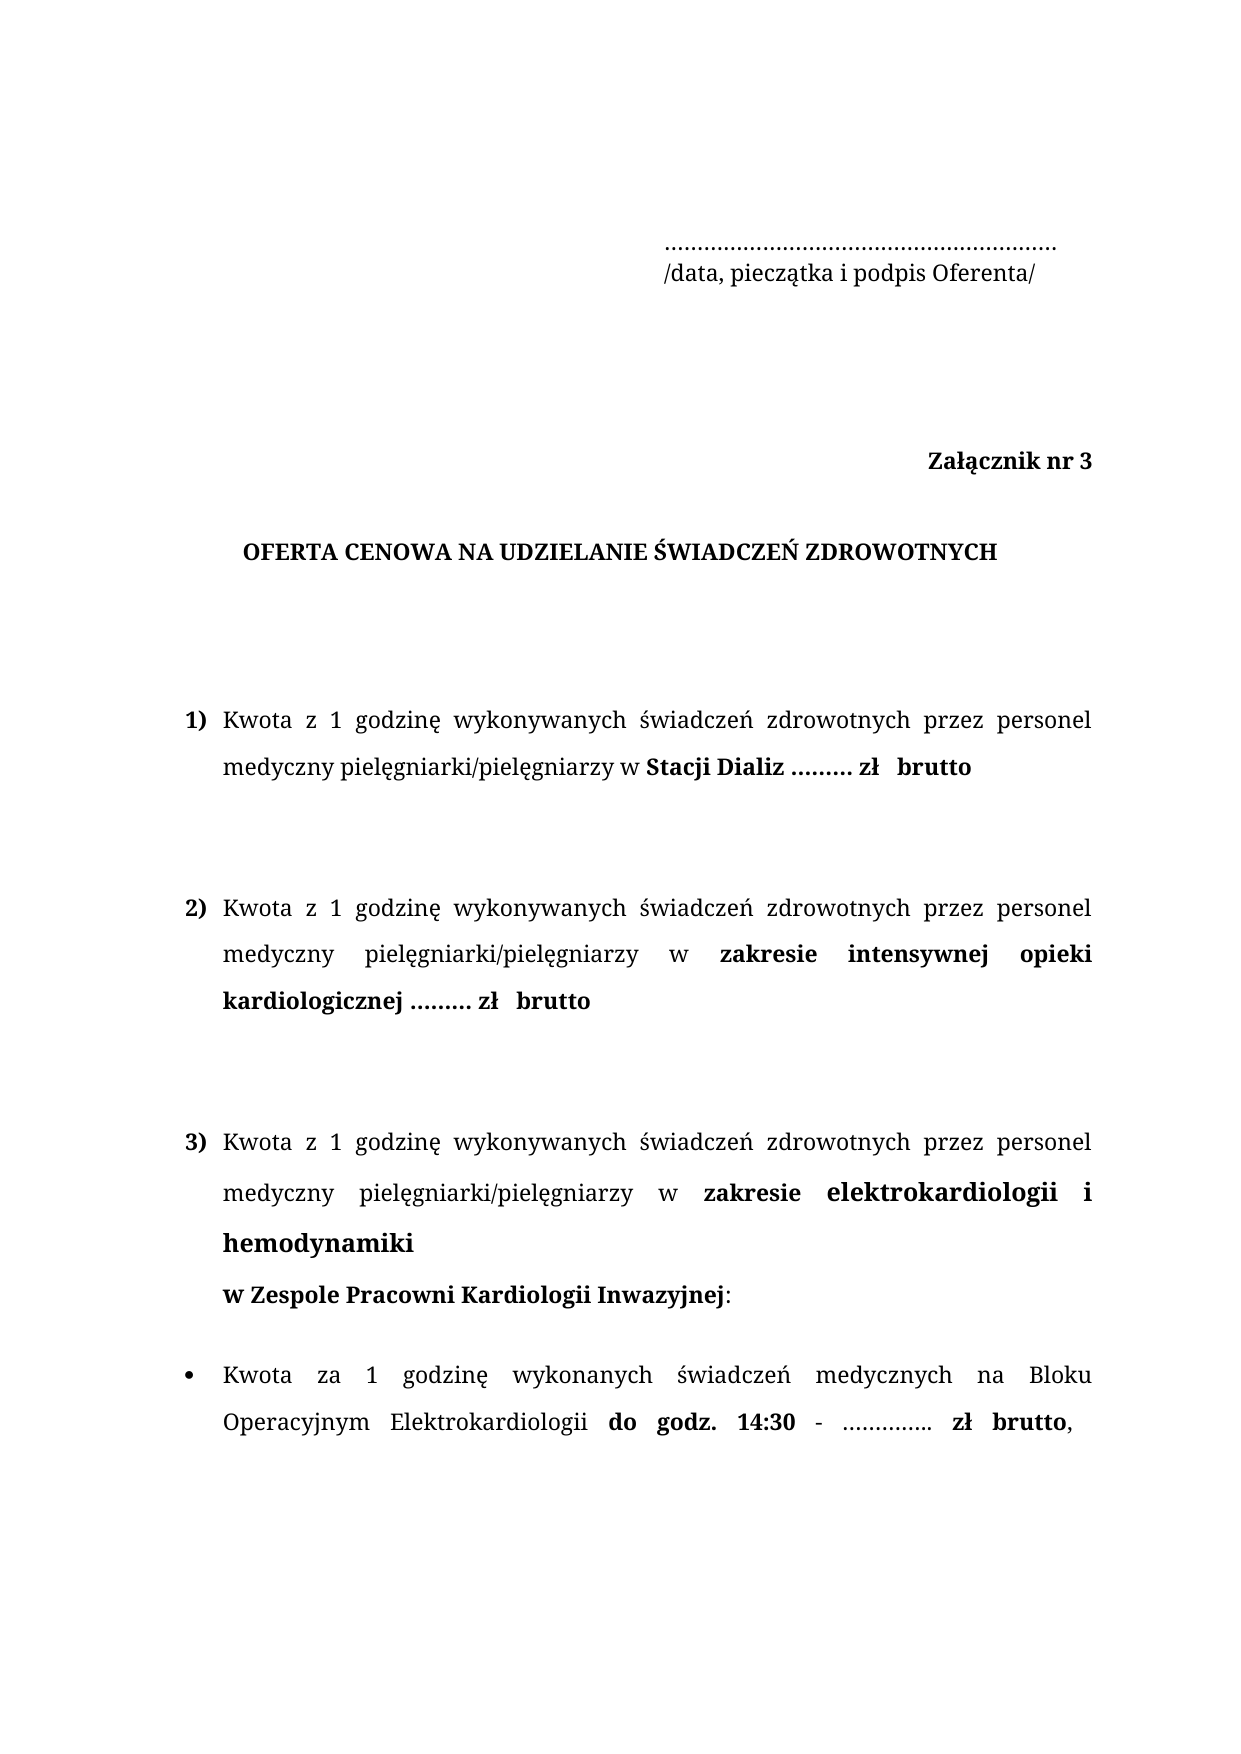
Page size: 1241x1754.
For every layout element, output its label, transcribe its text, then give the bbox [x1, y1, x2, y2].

list Kwota z 1 godzinę wykonywanych świadczeń zdrowotnych przez personel medyczny pielęgniarki/pielęgniarzy w Stacji Dializ ……… zł brutto [185, 704, 1092, 782]
text Załącznik nr 3 [148, 445, 1092, 476]
list Kwota za 1 godzinę wykonanych świadczeń medycznych na Bloku Operacyjnym Elektrokardiologii do godz. 14:30 - ………….. zł brutto, [185, 1358, 1092, 1480]
text …………………………………………………… [664, 197, 1092, 257]
text /data, pieczątka i podpis Oferenta/ [664, 257, 1092, 288]
list Kwota z 1 godzinę wykonywanych świadczeń zdrowotnych przez personel medyczny pielęgniarki/pielęgniarzy w zakresie intensywnej opieki kardiologicznej ……… zł brutto [185, 892, 1092, 1017]
list Kwota z 1 godzinę wykonywanych świadczeń zdrowotnych przez personel medyczny pielęgniarki/pielęgniarzy w zakresie elektrokardiologii i hemodynamiki w Zespole Pracowni Kardiologii Inwazyjnej: [185, 1126, 1092, 1310]
text OFERTA CENOWA NA UDZIELANIE ŚWIADCZEŃ ZDROWOTNYCH [148, 536, 1092, 567]
